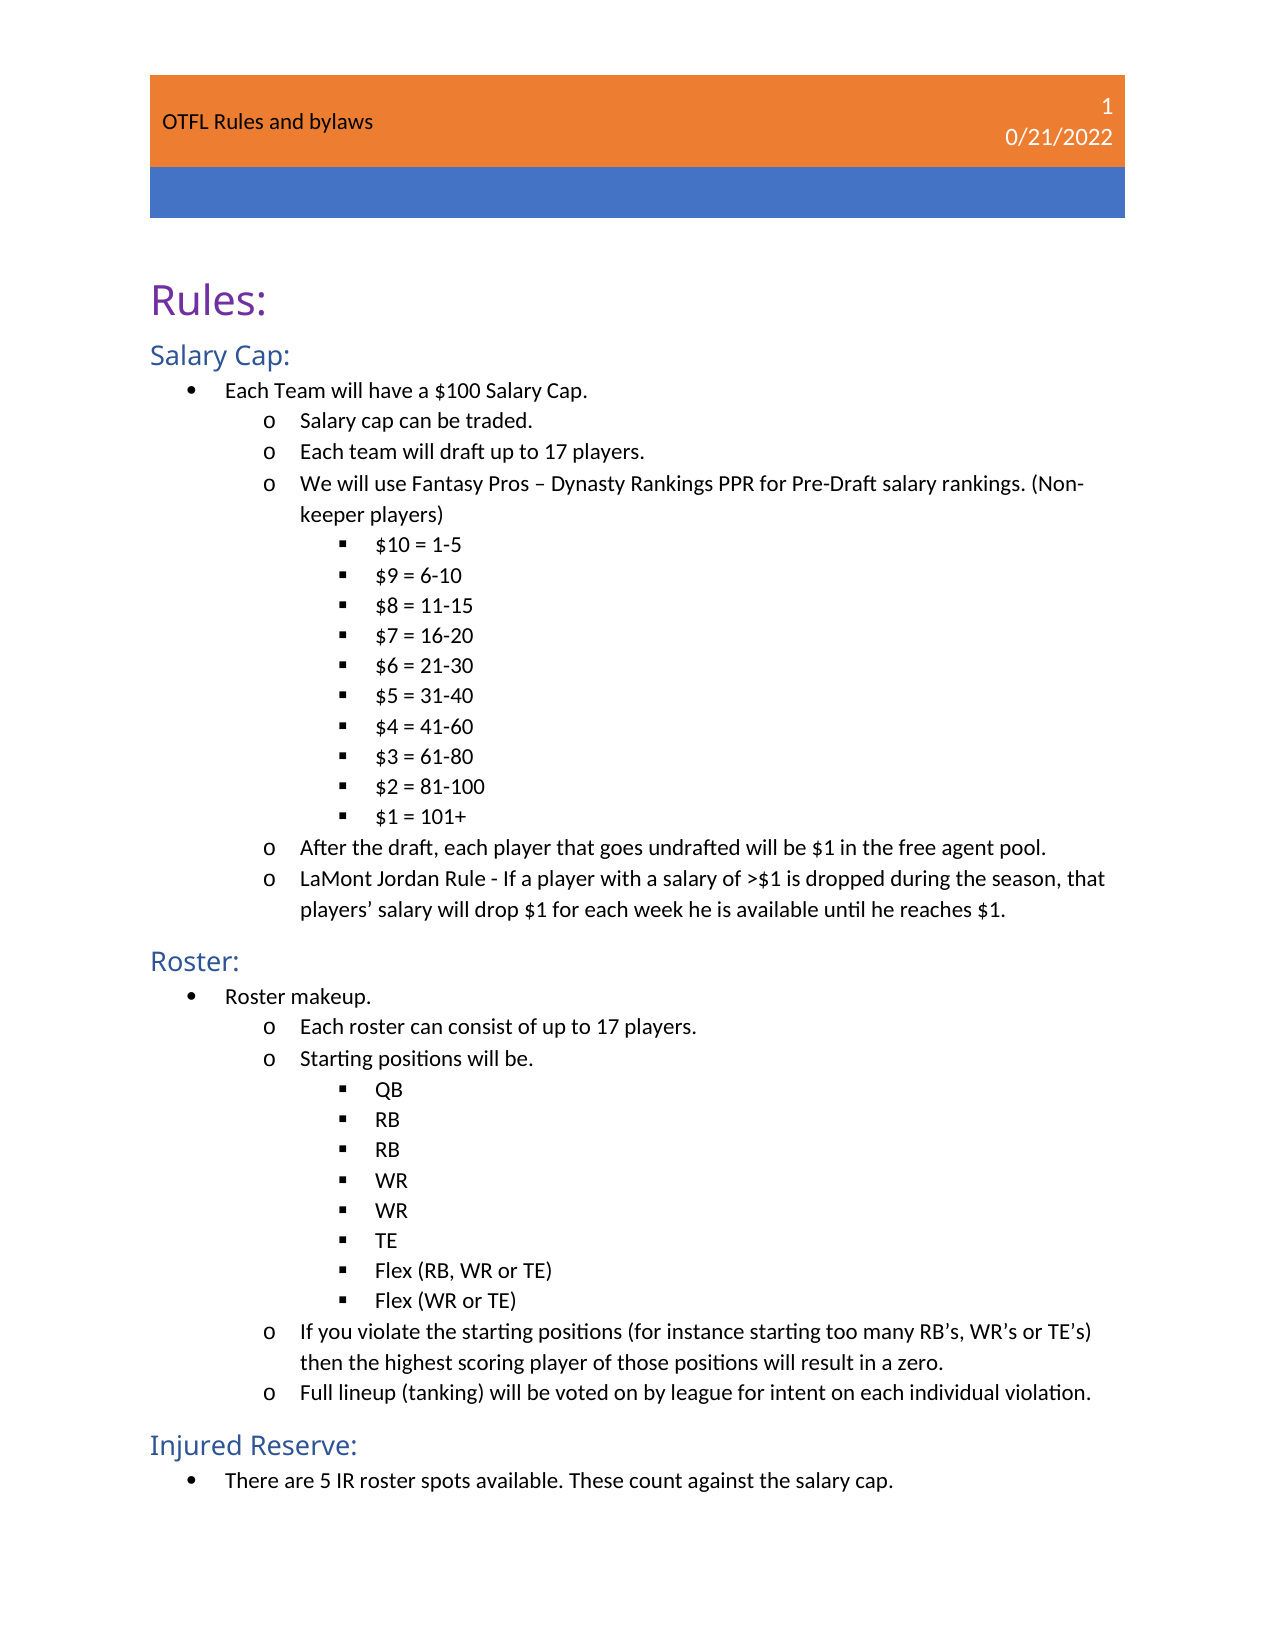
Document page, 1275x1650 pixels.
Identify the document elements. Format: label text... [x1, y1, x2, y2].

list QB [337, 1075, 1125, 1103]
list $3 = 61-80 [337, 742, 1125, 770]
list If you violate the starting positions (for instance starting too many RB’s, WR’s or TE’s) then the highest scoring player of those positions will result in a zero. [262, 1317, 1125, 1376]
list TE [337, 1226, 1125, 1254]
subtitle Salary Cap: [150, 336, 1125, 373]
subtitle Injured Reserve: [150, 1427, 1125, 1463]
list $8 = 11-15 [337, 591, 1125, 619]
list We will use Fantasy Pros – Dynasty Rankings PPR for Pre-Draft salary rankings. (Non-keeper players) [262, 469, 1125, 528]
list Each team will draft up to 17 players. [262, 437, 1125, 467]
list Roster makeup. [187, 982, 1125, 1010]
list LaMont Jordan Rule - If a player with a salary of >$1 is dropped during the season, that players’ salary will drop $1 for each week he is available until he reaches $1. [262, 864, 1125, 923]
subtitle Rules: [150, 271, 1125, 327]
list Full lineup (tanking) will be voted on by league for intent on each individual violation. [262, 1378, 1125, 1408]
list RB [337, 1105, 1125, 1133]
list Each roster can consist of up to 17 players. [262, 1012, 1125, 1041]
list $9 = 6-10 [337, 561, 1125, 589]
list Flex (WR or TE) [337, 1287, 1125, 1315]
list $1 = 101+ [337, 802, 1125, 830]
list $5 = 31-40 [337, 682, 1125, 709]
list Each Team will have a $100 Salary Cap. [187, 376, 1125, 404]
list Salary cap can be traded. [262, 406, 1125, 435]
list After the draft, each player that goes undrafted will be $1 in the free agent pool. [262, 833, 1125, 862]
list $6 = 21-30 [337, 651, 1125, 679]
list WR [337, 1196, 1125, 1224]
list RB [337, 1136, 1125, 1164]
list There are 5 IR roster spots available. These count against the salary cap. [187, 1466, 1125, 1494]
list Flex (RB, WR or TE) [337, 1256, 1125, 1284]
list $7 = 16-20 [337, 621, 1125, 649]
list WR [337, 1166, 1125, 1194]
list Starting positions will be. [262, 1044, 1125, 1073]
list $4 = 41-60 [337, 712, 1125, 740]
subtitle Roster: [150, 942, 1125, 979]
list $10 = 1-5 [337, 531, 1125, 558]
list $2 = 81-100 [337, 772, 1125, 800]
